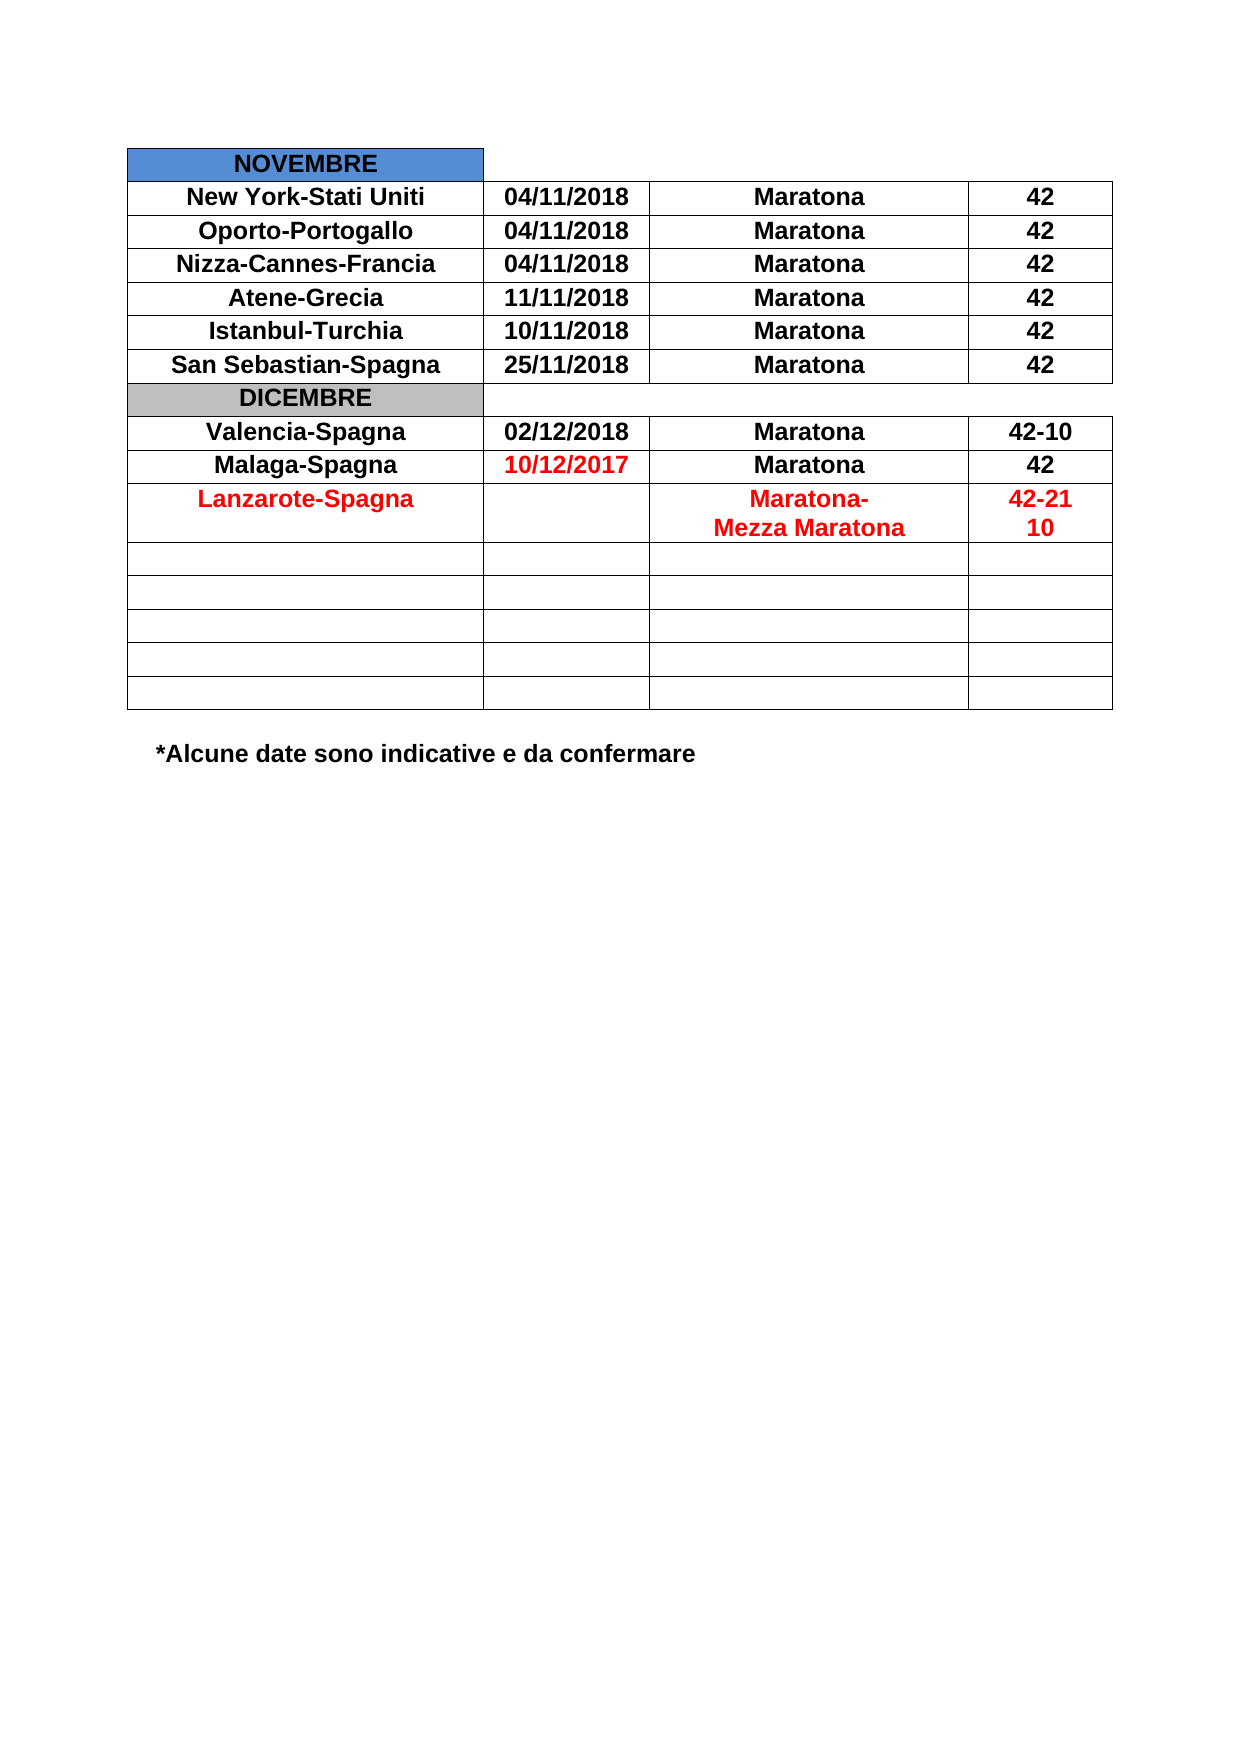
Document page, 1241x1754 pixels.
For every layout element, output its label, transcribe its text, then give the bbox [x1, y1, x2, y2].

table_cell [128, 643, 483, 676]
table_cell 02/12/2018 [484, 417, 649, 449]
table_cell Maratona [650, 182, 968, 215]
table_cell 42 [969, 283, 1112, 315]
table_cell 04/11/2018 [484, 182, 649, 215]
table_cell 25/11/2018 [484, 350, 649, 382]
table_cell 11/11/2018 [484, 283, 649, 315]
table_cell Lanzarote-Spagna [128, 484, 483, 542]
table_cell [650, 543, 968, 575]
table_cell Maratona [650, 451, 968, 483]
table_cell [969, 610, 1112, 642]
table_cell [128, 576, 483, 609]
table_cell Istanbul-Turchia [128, 316, 483, 349]
table_cell [650, 643, 968, 676]
table_cell Maratona [650, 249, 968, 282]
table_cell Oporto-Portogallo [128, 216, 483, 248]
table_cell [969, 543, 1112, 575]
table_cell Maratona [650, 417, 968, 449]
table_cell 42-21 10 [969, 484, 1112, 542]
table_cell 42 [969, 182, 1112, 215]
table_cell [484, 484, 649, 542]
table_cell 04/11/2018 [484, 249, 649, 282]
table_cell [484, 543, 649, 575]
table_cell [969, 576, 1112, 609]
table_cell [969, 677, 1112, 709]
table_cell 10/11/2018 [484, 316, 649, 349]
table_cell Malaga-Spagna [128, 451, 483, 483]
table_cell [484, 610, 649, 642]
table_cell Maratona [650, 316, 968, 349]
table_cell [650, 576, 968, 609]
table_cell [128, 610, 483, 642]
table_cell Maratona [650, 216, 968, 248]
table_cell San Sebastian-Spagna [128, 350, 483, 382]
table_cell 04/11/2018 [484, 216, 649, 248]
table_cell [650, 677, 968, 709]
table_cell 42 [969, 350, 1112, 382]
text *Alcune date sono indicative e da confermare [156, 739, 1122, 768]
table_cell [969, 643, 1112, 676]
table_cell [128, 543, 483, 575]
table_cell 42 [969, 249, 1112, 282]
table_cell Nizza-Cannes-Francia [128, 249, 483, 282]
table_cell 42 [969, 216, 1112, 248]
table_cell 42 [969, 316, 1112, 349]
table_cell [484, 576, 649, 609]
table_cell DICEMBRE [128, 384, 483, 416]
table_cell 42 [969, 451, 1112, 483]
table_cell Maratona- Mezza Maratona [650, 484, 968, 542]
table_cell [650, 610, 968, 642]
table_cell Valencia-Spagna [128, 417, 483, 449]
table_cell Maratona [650, 283, 968, 315]
table_cell 10/12/2017 [484, 451, 649, 483]
table_cell 42-10 [969, 417, 1112, 449]
table_cell Atene-Grecia [128, 283, 483, 315]
table_cell Maratona [650, 350, 968, 382]
table_cell NOVEMBRE [128, 149, 483, 181]
table_cell [128, 677, 483, 709]
table_cell New York-Stati Uniti [128, 182, 483, 215]
table_cell [484, 643, 649, 676]
table_cell [484, 677, 649, 709]
